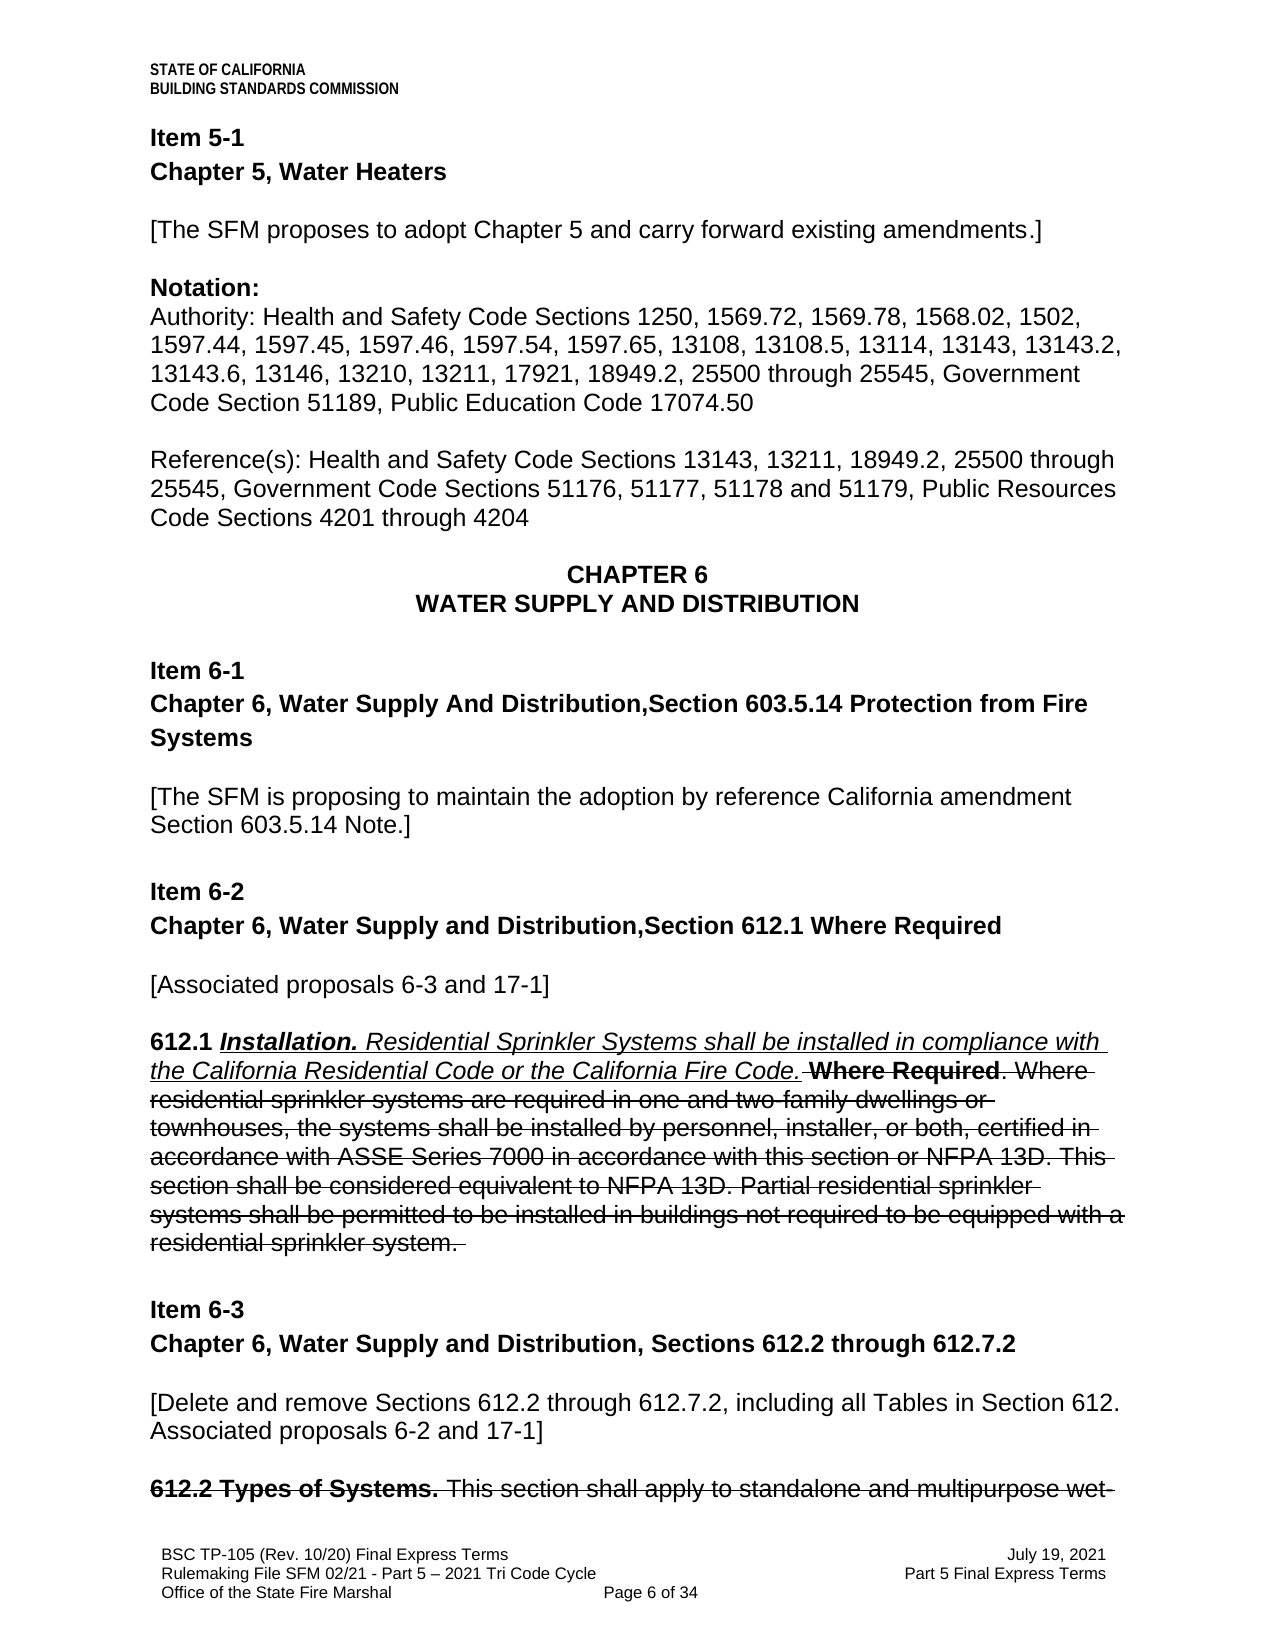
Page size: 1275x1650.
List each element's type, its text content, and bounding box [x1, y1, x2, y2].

text CHAPTER 6 [150, 560, 1125, 589]
subtitle Item 6-1 Chapter 6, Water Supply And Distribution,Section 603.5.14 Protection from Fire Systems [150, 653, 1125, 753]
subtitle Item 6-3 Chapter 6, Water Supply and Distribution, Sections 612.2 through 612.7.2 [150, 1292, 1125, 1359]
text [The SFM is proposing to maintain the adoption by reference California amendment Section 603.5.14 Note.] [150, 782, 1125, 839]
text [150, 1474, 1125, 1502]
text Notation: [150, 273, 1125, 302]
text 612.1 Installation. Residential Sprinkler Systems shall be installed in compliance with the California Residential Code or the California Fire Code. Where Required. Where residential sprinkler systems are required in one and two-family dwellings or townhouses, the systems shall be installed by personnel, installer, or both, certified in accordance with ASSE Series 7000 in accordance with this section or NFPA 13D. This section shall be considered equivalent to NFPA 13D. Partial residential sprinkler systems shall be permitted to be installed in buildings not required to be equipped with a residential sprinkler system. [150, 1217, 1125, 1257]
text [The SFM proposes to adopt Chapter 5 and carry forward existing amendments.] [150, 215, 1125, 244]
subtitle Item 6-2 Chapter 6, Water Supply and Distribution,Section 612.1 Where Required [150, 874, 1125, 941]
text [Associated proposals 6-3 and 17-1] [150, 969, 1125, 998]
text 612.1 Installation. Residential Sprinkler Systems shall be installed in compliance with the California Residential Code or the California Fire Code. Where Required. Where residential sprinkler systems are required in one and two-family dwellings or townhouses, the systems shall be installed by personnel, installer, or both, certified in accordance with ASSE Series 7000 in accordance with this section or NFPA 13D. This section shall be considered equivalent to NFPA 13D. Partial residential sprinkler systems shall be permitted to be installed in buildings not required to be equipped with a residential sprinkler system. [150, 1027, 1125, 1215]
text WATER SUPPLY AND DISTRIBUTION [150, 589, 1125, 618]
subtitle Item 5-1 Chapter 5, Water Heaters [150, 120, 1125, 187]
text [Delete and remove Sections 612.2 through 612.7.2, including all Tables in Section 612. Associated proposals 6-2 and 17-1] [150, 1387, 1125, 1445]
